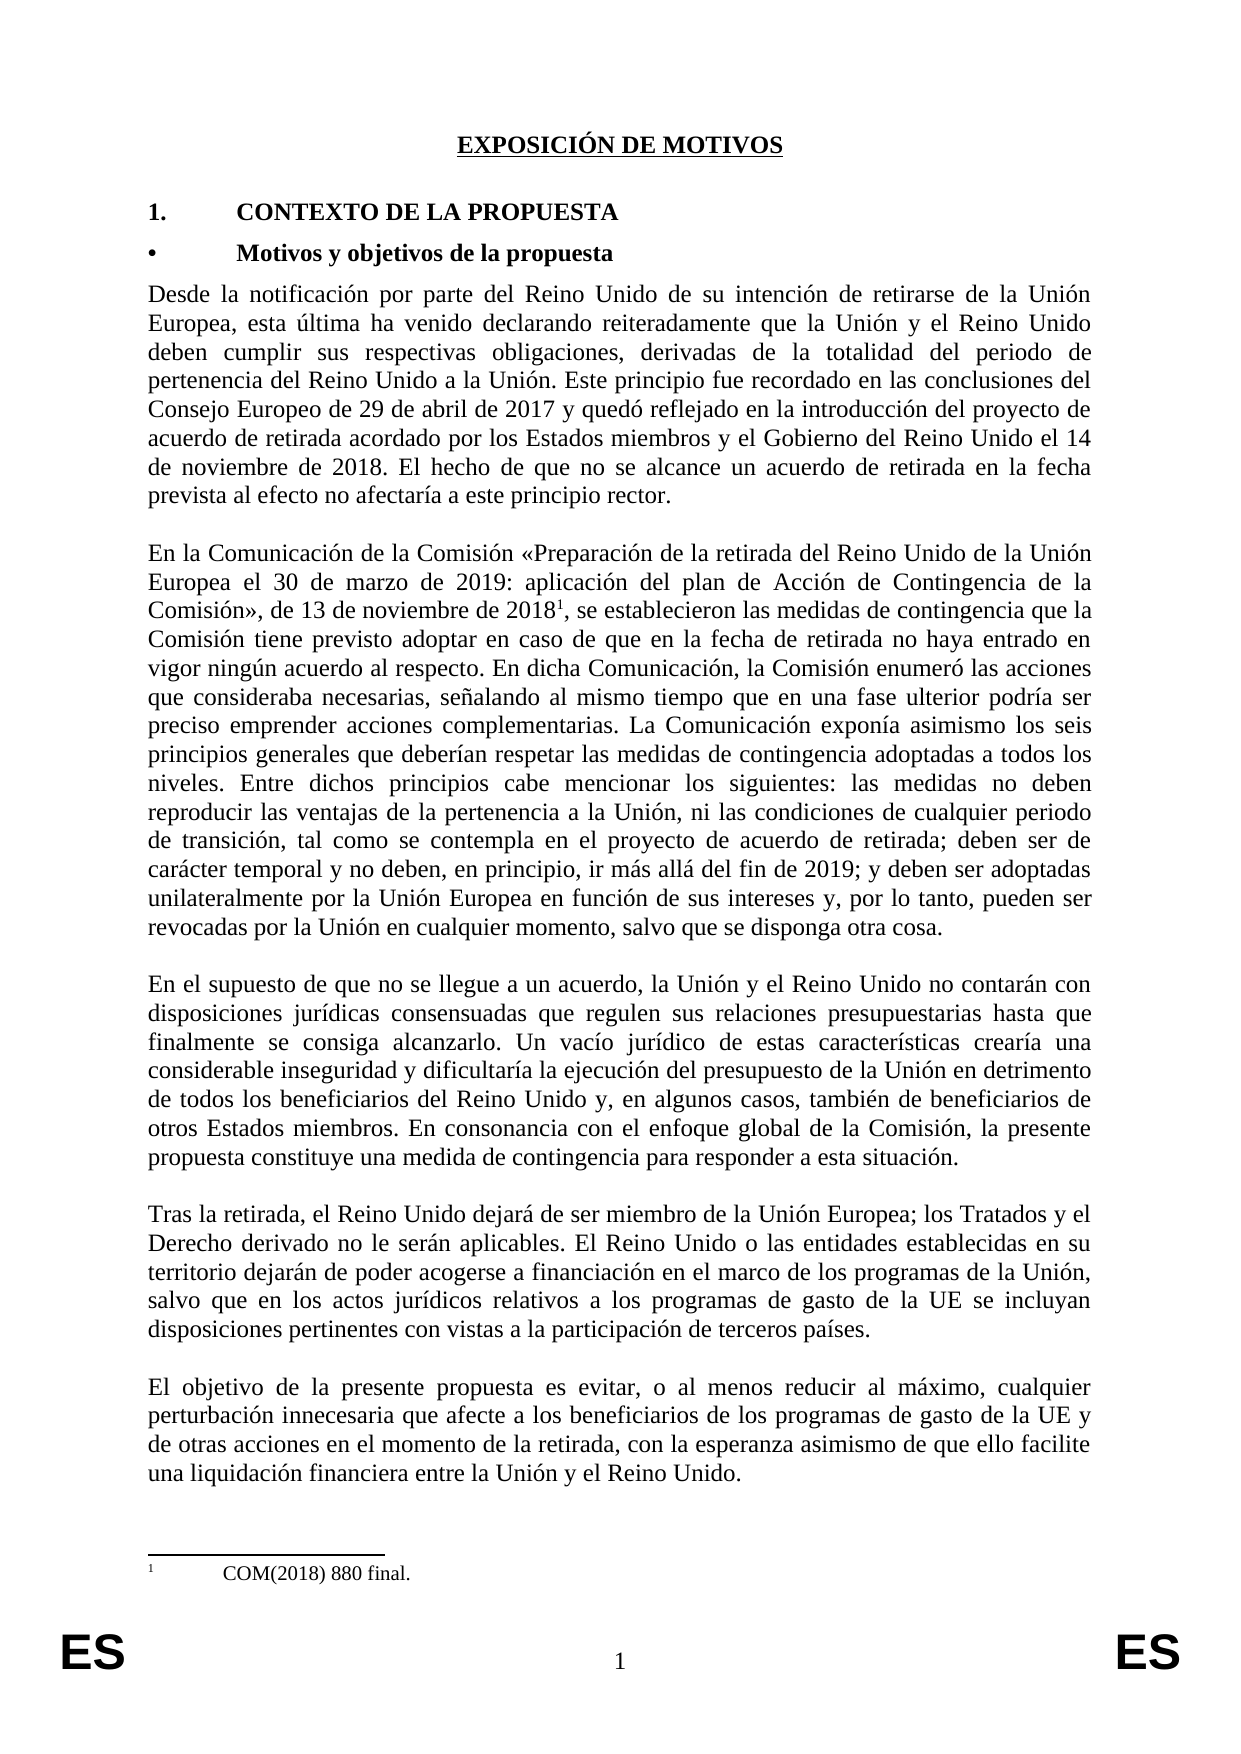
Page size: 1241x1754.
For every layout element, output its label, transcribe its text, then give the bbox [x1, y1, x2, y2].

subtitle • Motivos y objetivos de la propuesta [148, 238, 1093, 267]
text Desde la notificación por parte del Reino Unido de su intención de retirarse de la Unión Europea, esta última ha venido declarando reiteradamente que la Unión y el Reino Unido deben cumplir sus respectivas obligaciones, derivadas de la totalidad del periodo de pertenencia del Reino Unido a la Unión. Este principio fue recordado en las conclusiones del Consejo Europeo de 29 de abril de 2017 y quedó reflejado en la introducción del proyecto de acuerdo de retirada acordado por los Estados miembros y el Gobierno del Reino Unido el 14 de noviembre de 2018. El hecho de que no se alcance un acuerdo de retirada en la fecha prevista al efecto no afectaría a este principio rector. [148, 279, 1093, 509]
text En la Comunicación de la Comisión «Preparación de la retirada del Reino Unido de la Unión Europea el 30 de marzo de 2019: aplicación del plan de Acción de Contingencia de la Comisión», de 13 de noviembre de 2018, se establecieron las medidas de contingencia que la Comisión tiene previsto adoptar en caso de que en la fecha de retirada no haya entrado en vigor ningún acuerdo al respecto. En dicha Comunicación, la Comisión enumeró las acciones que consideraba necesarias, señalando al mismo tiempo que en una fase ulterior podría ser preciso emprender acciones complementarias. La Comunicación exponía asimismo los seis principios generales que deberían respetar las medidas de contingencia adoptadas a todos los niveles. Entre dichos principios cabe mencionar los siguientes: las medidas no deben reproducir las ventajas de la pertenencia a la Unión, ni las condiciones de cualquier periodo de transición, tal como se contempla en el proyecto de acuerdo de retirada; deben ser de carácter temporal y no deben, en principio, ir más allá del fin de 2019; y deben ser adoptadas unilateralmente por la Unión Europea en función de sus intereses y, por lo tanto, pueden ser revocadas por la Unión en cualquier momento, salvo que se disponga otra cosa. [148, 538, 1093, 941]
text El objetivo de la presente propuesta es evitar, o al menos reducir al máximo, cualquier perturbación innecesaria que afecte a los beneficiarios de los programas de gasto de la UE y de otras acciones en el momento de la retirada, con la esperanza asimismo de que ello facilite una liquidación financiera entre la Unión y el Reino Unido. [148, 1372, 1093, 1487]
text En el supuesto de que no se llegue a un acuerdo, la Unión y el Reino Unido no contarán con disposiciones jurídicas consensuadas que regulen sus relaciones presupuestarias hasta que finalmente se consiga alcanzarlo. Un vacío jurídico de estas características crearía una considerable inseguridad y dificultaría la ejecución del presupuesto de la Unión en detrimento de todos los beneficiarios del Reino Unido y, en algunos casos, también de beneficiarios de otros Estados miembros. En consonancia con el enfoque global de la Comisión, la presente propuesta constituye una medida de contingencia para responder a esta situación. [148, 969, 1093, 1171]
text EXPOSICIÓN DE MOTIVOS [148, 131, 1093, 159]
subtitle 1. CONTEXTO DE LA PROPUESTA [148, 197, 1093, 226]
text Tras la retirada, el Reino Unido dejará de ser miembro de la Unión Europea; los Tratados y el Derecho derivado no le serán aplicables. El Reino Unido o las entidades establecidas en su territorio dejarán de poder acogerse a financiación en el marco de los programas de la Unión, salvo que en los actos jurídicos relativos a los programas de gasto de la UE se incluyan disposiciones pertinentes con vistas a la participación de terceros países. [148, 1199, 1093, 1343]
